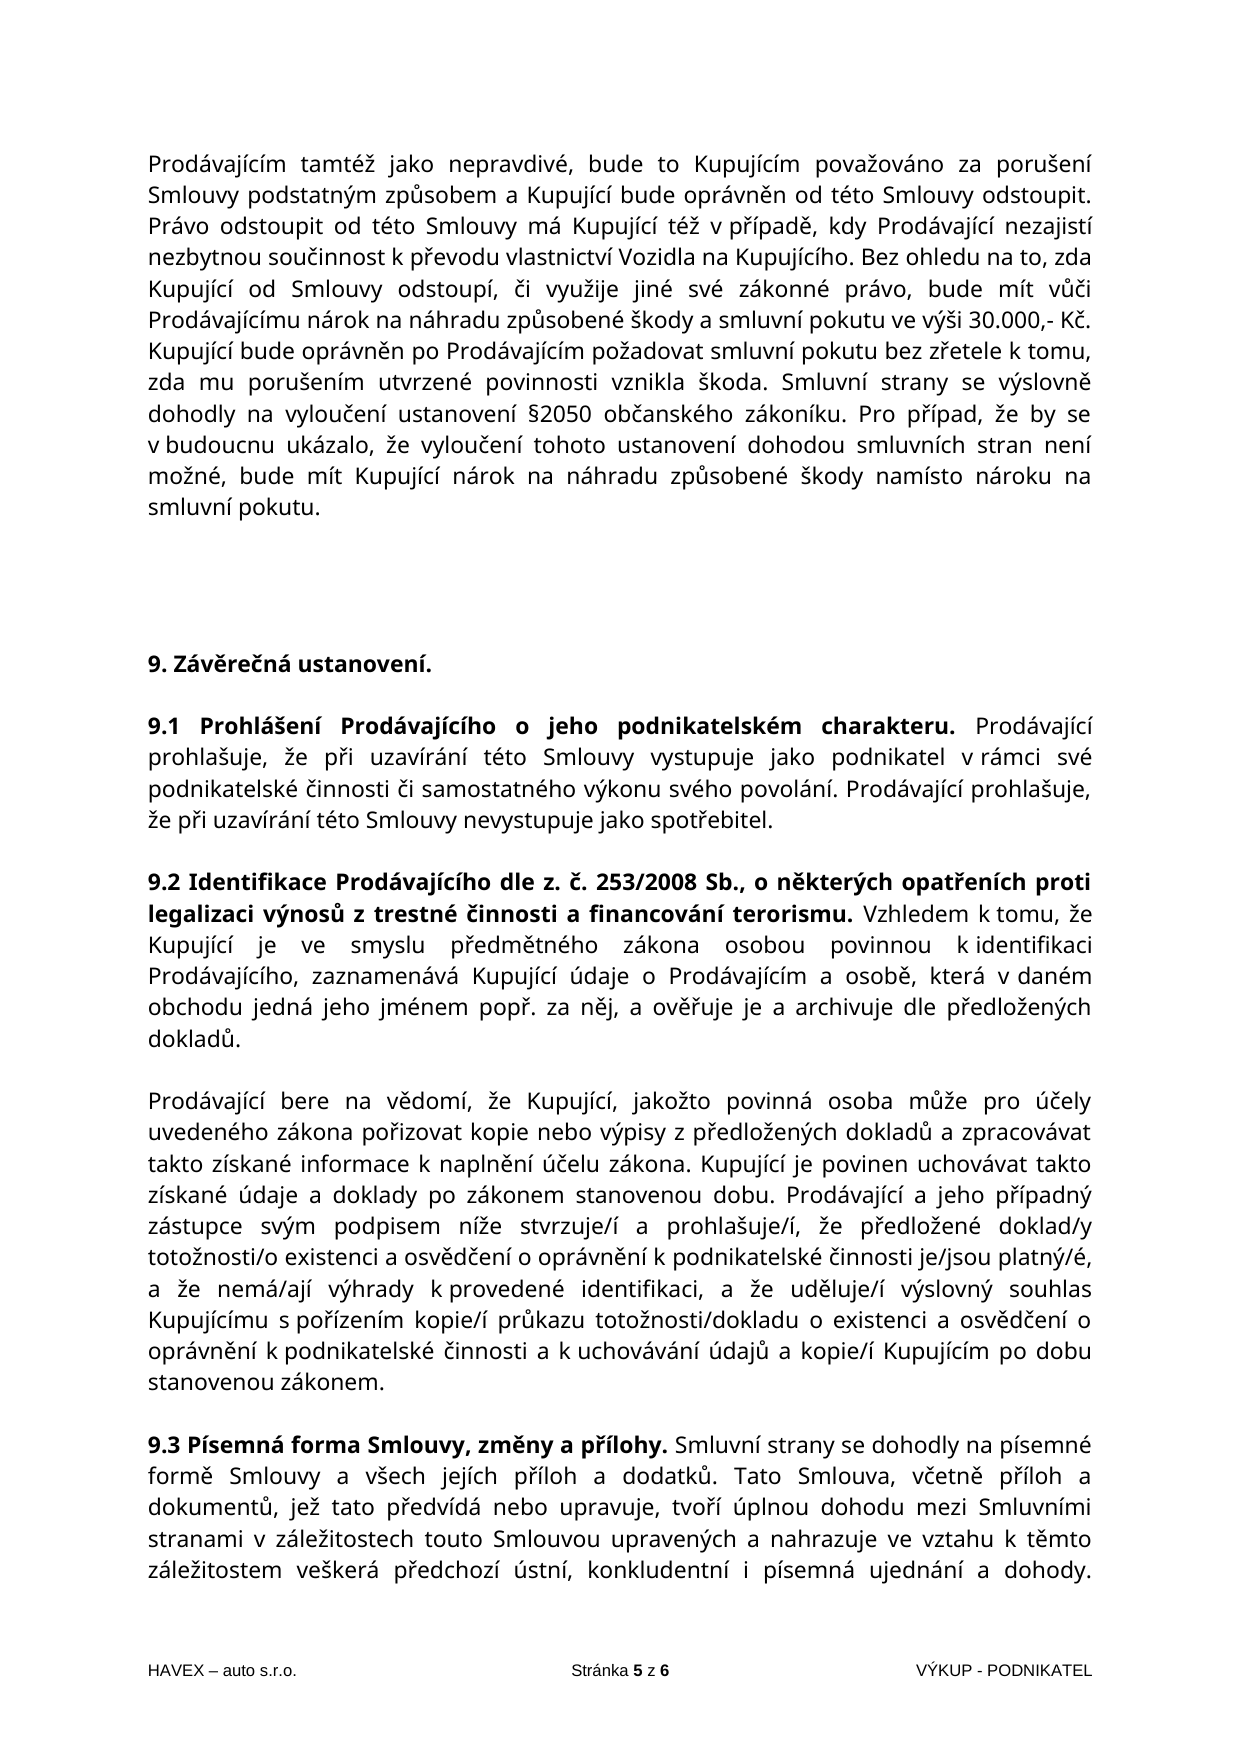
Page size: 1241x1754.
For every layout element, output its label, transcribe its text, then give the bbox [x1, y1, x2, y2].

text 9.2 Identifikace Prodávajícího dle z. č. 253/2008 Sb., o některých opatřeních proti legalizaci výnosů z trestné činnosti a financování terorismu. Vzhledem k tomu, že Kupující je ve smyslu předmětného zákona osobou povinnou k identifikaci Prodávajícího, zaznamenává Kupující údaje o Prodávajícím a osobě, která v daném obchodu jedná jeho jménem popř. za něj, a ověřuje je a archivuje dle předložených dokladů. [148, 866, 1093, 1054]
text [148, 148, 1093, 523]
text Prodávající bere na vědomí, že Kupující, jakožto povinná osoba může pro účely uvedeného zákona pořizovat kopie nebo výpisy z předložených dokladů a zpracovávat takto získané informace k naplnění účelu zákona. Kupující je povinen uchovávat takto získané údaje a doklady po zákonem stanovenou dobu. Prodávající a jeho případný zástupce svým podpisem níže stvrzuje/í a prohlašuje/í, že předložené doklad/y totožnosti/o existenci a osvědčení o oprávnění k podnikatelské činnosti je/jsou platný/é, a že nemá/ají výhrady k provedené identifikaci, a že uděluje/í výslovný souhlas Kupujícímu s pořízením kopie/í průkazu totožnosti/dokladu o existenci a osvědčení o oprávnění k podnikatelské činnosti a k uchovávání údajů a kopie/í Kupujícím po dobu stanovenou zákonem. [148, 1085, 1093, 1398]
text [148, 1429, 1093, 1585]
text 9. Závěrečná ustanovení. [148, 648, 1093, 679]
text 9.1 Prohlášení Prodávajícího o jeho podnikatelském charakteru. Prodávající prohlašuje, že při uzavírání této Smlouvy vystupuje jako podnikatel v rámci své podnikatelské činnosti či samostatného výkonu svého povolání. Prodávající prohlašuje, že při uzavírání této Smlouvy nevystupuje jako spotřebitel. [148, 710, 1093, 835]
